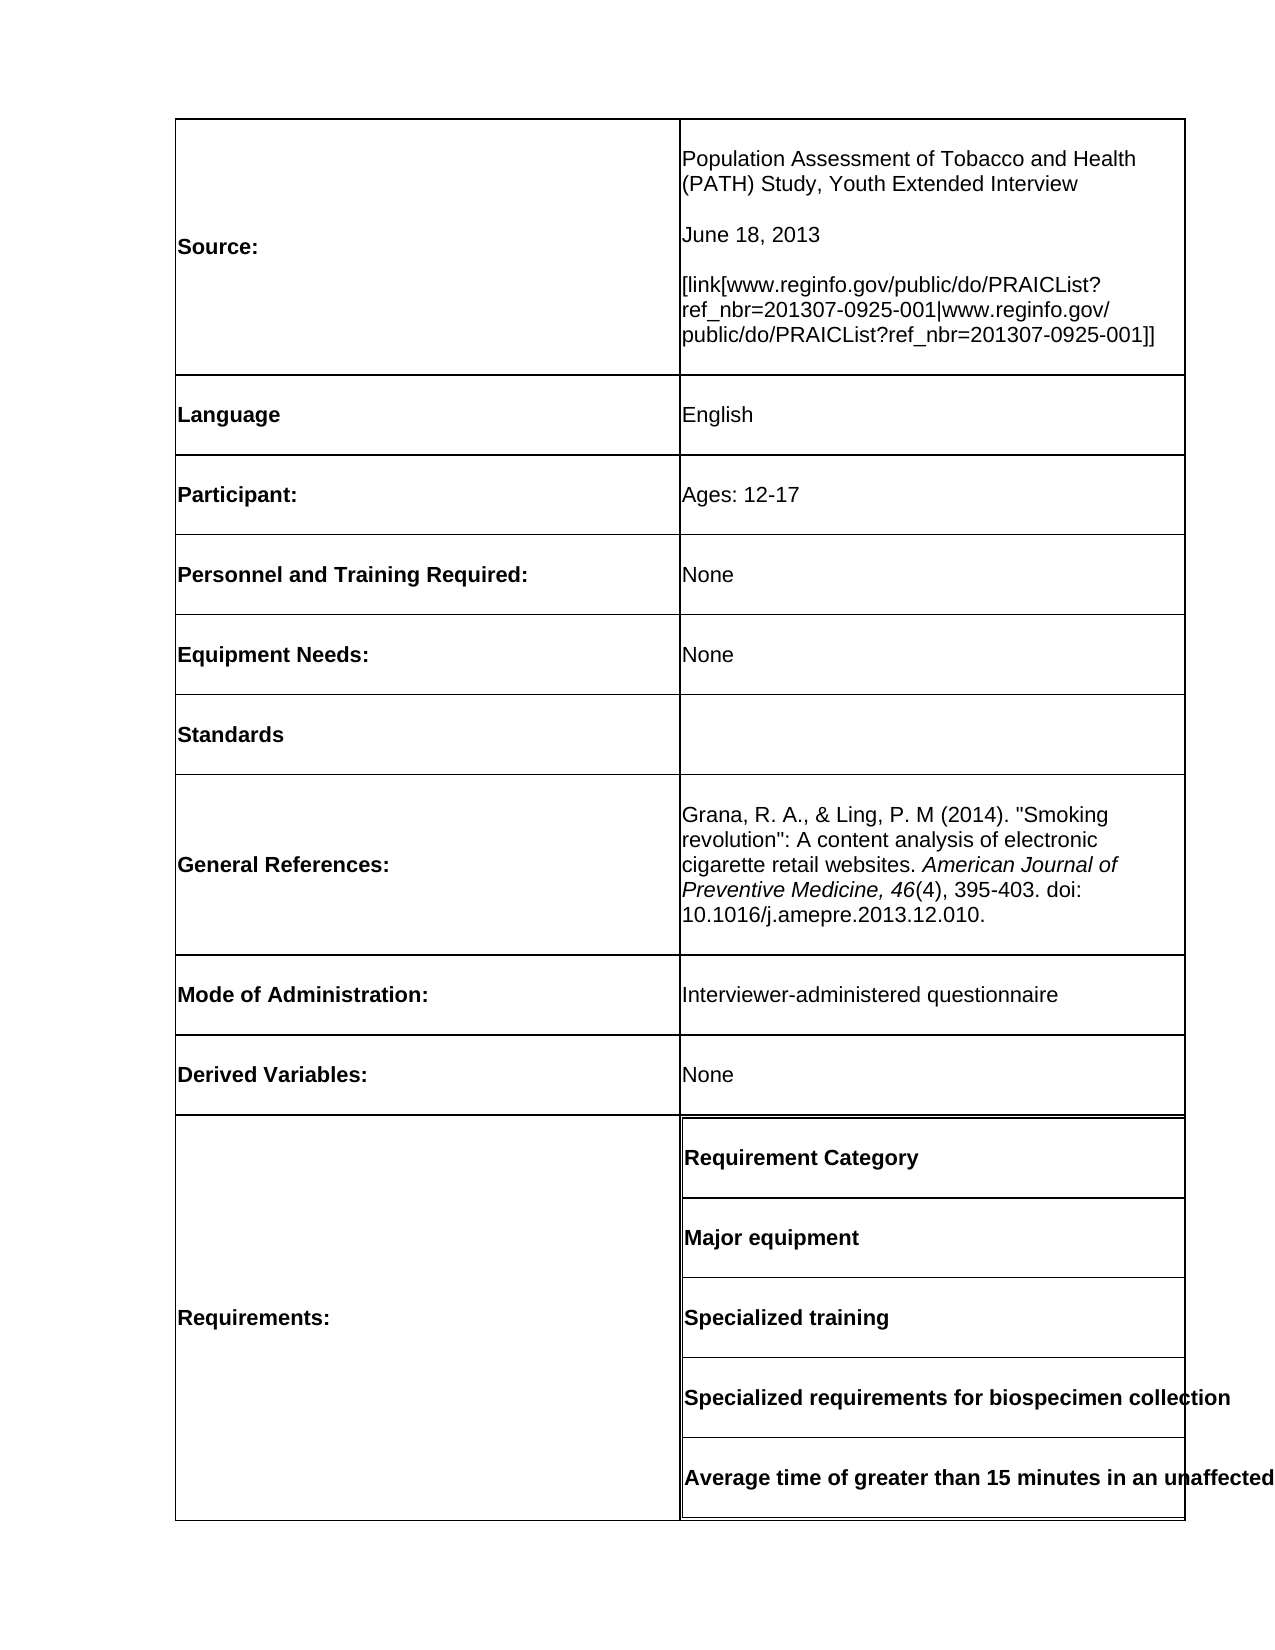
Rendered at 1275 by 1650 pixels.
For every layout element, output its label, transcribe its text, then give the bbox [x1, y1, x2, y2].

table_cell [683, 1119, 1184, 1197]
table_cell Interviewer-administered questionnaire [681, 956, 1184, 1034]
table_cell [683, 1358, 1184, 1437]
table_cell [683, 1438, 1184, 1517]
table_cell [681, 695, 1184, 773]
table_cell General References: [176, 775, 679, 954]
table_cell Participant: [176, 456, 679, 534]
table_cell Requirements: [176, 1116, 679, 1520]
table_cell None [681, 1036, 1184, 1114]
table_cell Ages: 12-17 [681, 456, 1184, 534]
table_cell English [681, 376, 1184, 454]
table_cell Equipment Needs: [176, 615, 679, 693]
table_cell [683, 1199, 1184, 1277]
table_cell Grana, R. A., & Ling, P. M (2014). "Smoking revolution": A content analysis of electronic cigarette retail websites. American Journal of Preventive Medicine, 46(4), 395-403. doi: 10.1016/j.amepre.2013.12.010. [681, 775, 1184, 954]
table_cell None [681, 615, 1184, 693]
table_cell Personnel and Training Required: [176, 535, 679, 614]
table_cell Standards [176, 695, 679, 773]
table_cell None [681, 535, 1184, 614]
table_cell Source: [176, 120, 679, 374]
table_cell Derived Variables: [176, 1036, 679, 1114]
table_cell Mode of Administration: [176, 956, 679, 1034]
table_cell Language [176, 376, 679, 454]
table_cell [683, 1278, 1184, 1357]
table_cell Population Assessment of Tobacco and Health (PATH) Study, Youth Extended Interview June 18, 2013 [link[www.reginfo.gov/public/do/PRAICList?ref_nbr=201307-0925-001|www.reginfo.gov/public/do/PRAICList?ref_nbr=201307-0925-001]] [681, 120, 1184, 374]
